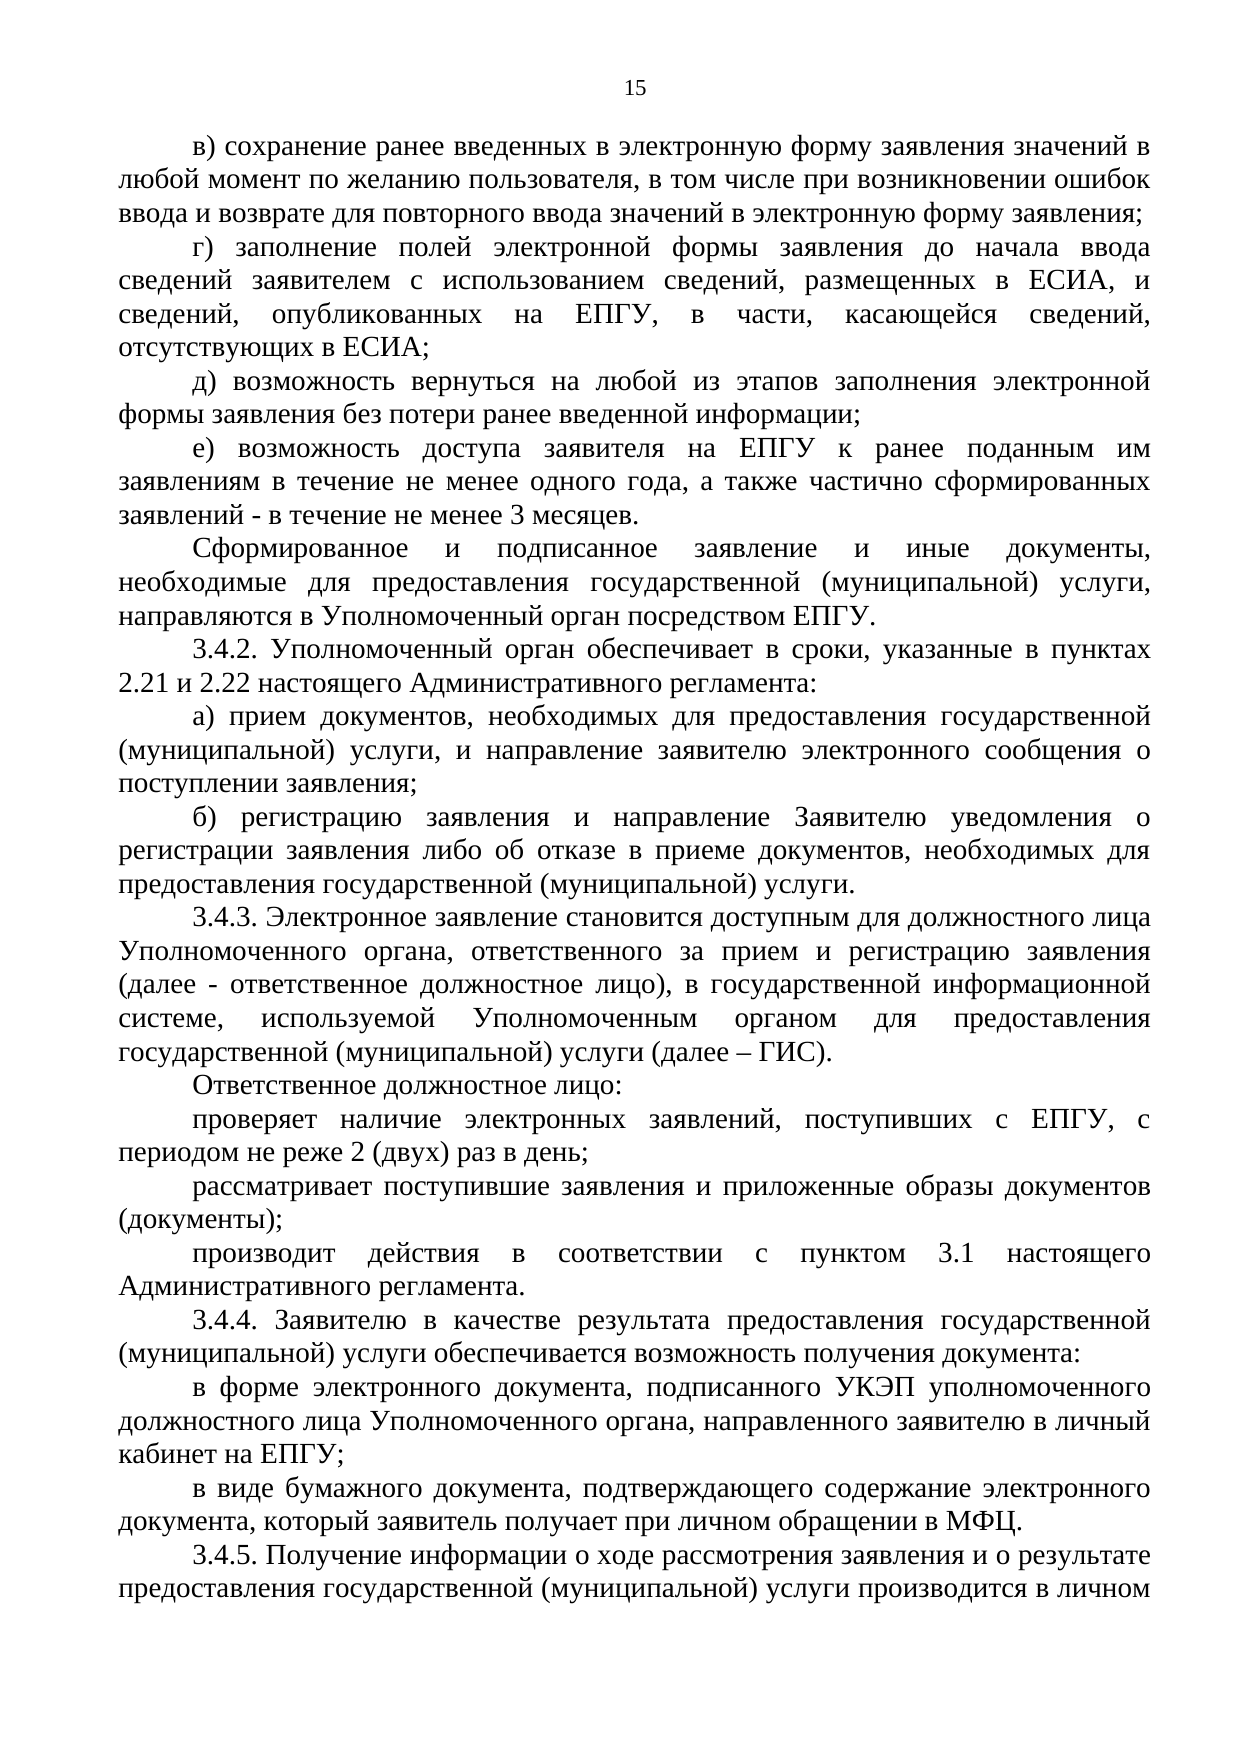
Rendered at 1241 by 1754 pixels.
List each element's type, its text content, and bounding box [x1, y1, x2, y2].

text рассматривает поступившие заявления и приложенные образы документов (документы); [118, 1168, 1152, 1235]
text а) прием документов, необходимых для предоставления государственной (муниципальной) услуги, и направление заявителю электронного сообщения о поступлении заявления; [118, 698, 1152, 799]
text г) заполнение полей электронной формы заявления до начала ввода сведений заявителем с использованием сведений, размещенных в ЕСИА, и сведений, опубликованных на ЕПГУ, в части, касающейся сведений, отсутствующих в ЕСИА; [118, 229, 1152, 363]
text 3.4.2. Уполномоченный орган обеспечивает в сроки, указанные в пунктах 2.21 и 2.22 настоящего Административного регламента: [118, 631, 1152, 698]
text д) возможность вернуться на любой из этапов заполнения электронной формы заявления без потери ранее введенной информации; [118, 363, 1152, 430]
text е) возможность доступа заявителя на ЕПГУ к ранее поданным им заявлениям в течение не менее одного года, а также частично сформированных заявлений - в течение не менее 3 месяцев. [118, 430, 1152, 531]
text в) сохранение ранее введенных в электронную форму заявления значений в любой момент по желанию пользователя, в том числе при возникновении ошибок ввода и возврате для повторного ввода значений в электронную форму заявления; [118, 128, 1152, 229]
text Сформированное и подписанное заявление и иные документы, необходимые для предоставления государственной (муниципальной) услуги, направляются в Уполномоченный орган посредством ЕПГУ. [118, 531, 1152, 631]
text производит действия в соответствии с пунктом 3.1 настоящего Административного регламента. [118, 1235, 1152, 1302]
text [118, 1537, 1152, 1604]
text в форме электронного документа, подписанного УКЭП уполномоченного должностного лица Уполномоченного органа, направленного заявителю в личный кабинет на ЕПГУ; [118, 1369, 1152, 1470]
text Ответственное должностное лицо: [118, 1067, 1152, 1101]
text 3.4.3. Электронное заявление становится доступным для должностного лица Уполномоченного органа, ответственного за прием и регистрацию заявления (далее - ответственное должностное лицо), в государственной информационной системе, используемой Уполномоченным органом для предоставления государственной (муниципальной) услуги (далее – ГИС). [118, 899, 1152, 1067]
text 3.4.4. Заявителю в качестве результата предоставления государственной (муниципальной) услуги обеспечивается возможность получения документа: [118, 1302, 1152, 1369]
text в виде бумажного документа, подтверждающего содержание электронного документа, который заявитель получает при личном обращении в МФЦ. [118, 1470, 1152, 1537]
text б) регистрацию заявления и направление Заявителю уведомления о регистрации заявления либо об отказе в приеме документов, необходимых для предоставления государственной (муниципальной) услуги. [118, 799, 1152, 899]
text проверяет наличие электронных заявлений, поступивших с ЕПГУ, с периодом не реже 2 (двух) раз в день; [118, 1101, 1152, 1168]
